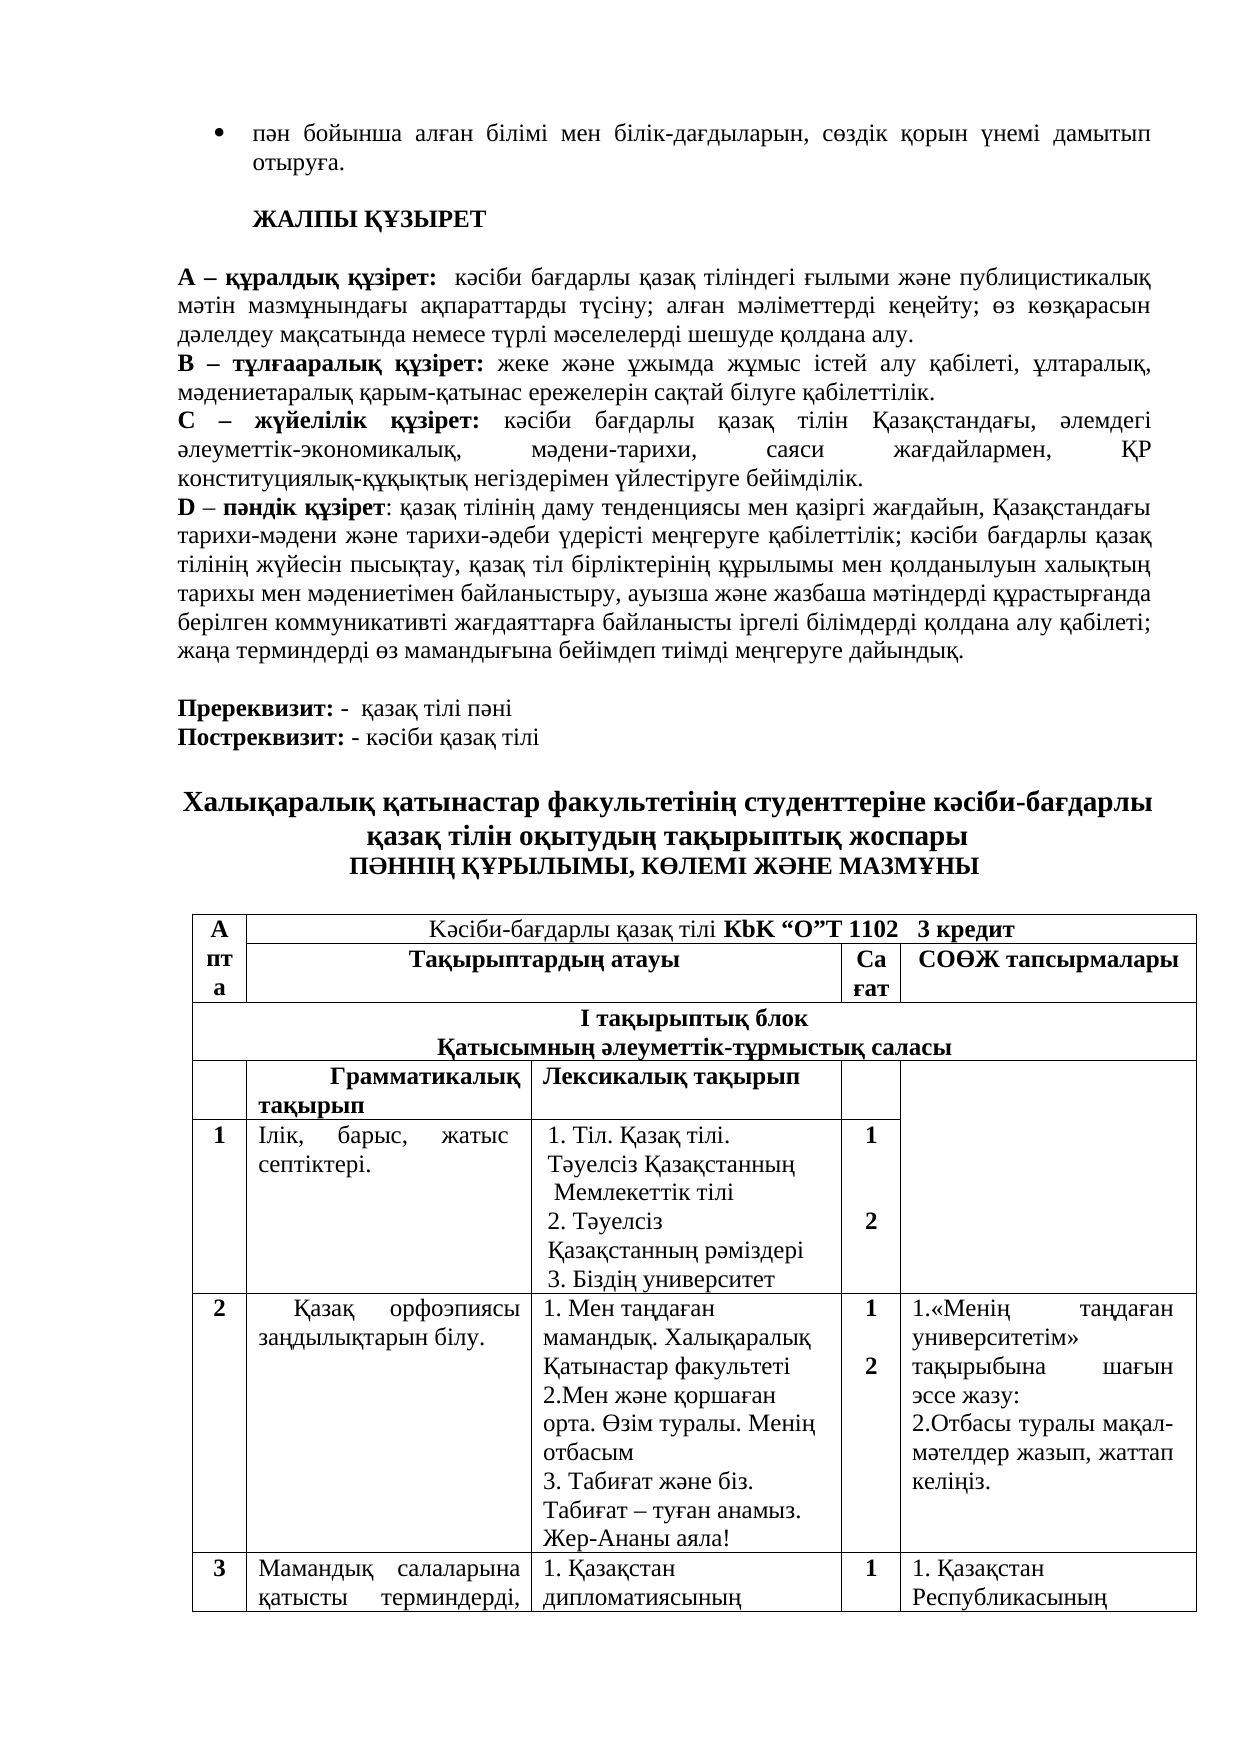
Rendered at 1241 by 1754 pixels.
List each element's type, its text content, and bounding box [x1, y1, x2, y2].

text ПӘННІҢ ҚҰРЫЛЫМЫ, КӨЛЕМІ ЖӘНЕ МАЗМҰНЫ [177, 851, 1152, 880]
text D – пәндік құзірет: қазақ тілінің даму тенденциясы мен қазіргі жағдайын, Қазақстандағы тарихи-мәдени және тарихи-әдеби үдерісті меңгеруге қабілеттілік; кәсіби бағдарлы қазақ тілінің жүйесін пысықтау, қазақ тіл бірліктерінің құрылымы мен қолданылуын халықтың тарихы мен мәдениетімен байланыстыру, ауызша және жазбаша мәтіндерді құрастырғанда берілген коммуникативті жағдаяттарға байланысты іргелі білімдерді қолдана алу қабілеті; жаңа терминдерді өз мамандығына бейімдеп тиімді меңгеруге дайындық. [177, 492, 1152, 664]
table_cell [532, 1553, 841, 1611]
table_cell Лексикалық тақырып [532, 1061, 841, 1119]
table_cell Сағат [842, 944, 900, 1002]
table_cell [193, 1061, 246, 1119]
table_cell 1 2 [842, 1120, 900, 1292]
text А – құралдық құзірет: кәсіби бағдарлы қазақ тіліндегі ғылыми және публицистикалық мәтін мазмұнындағы ақпараттарды түсіну; алған мәліметтерді кеңейту; өз көзқарасын дәлелдеу мақсатында немесе түрлі мәселелерді шешуде қолдана алу. [177, 262, 1152, 348]
text Постреквизит: - кәсіби қазақ тілі [177, 722, 1152, 751]
table_cell 1.«Менің таңдаған университетім» тақырыбына шағын эссе жазу: 2.Отбасы туралы мақал-мәтелдер жазып, жаттап келіңіз. [901, 1294, 1196, 1552]
text Халықаралық қатынастар факультетінің студенттеріне кәсіби-бағдарлы қазақ тілін оқытудың тақырыптық жоспары [177, 784, 1158, 851]
list пән бойынша алған білімі мен білік-дағдыларын, сөздік қорын үнемі дамытып отыруға. [215, 118, 1152, 176]
table_cell I тақырыптық блок Қатысымның әлеуметтік-тұрмыстық саласы [193, 1003, 1196, 1060]
table_cell 1 [193, 1120, 246, 1292]
text ЖАЛПЫ ҚҰЗЫРЕТ [252, 204, 1152, 233]
table_cell Қазақ орфоэпиясы заңдылықтарын білу. [247, 1294, 531, 1552]
table_header Kәсіби-бағдарлы қазақ тілі КbK “O”T 1102 3 кредит [247, 915, 1196, 943]
table_cell Ілік, барыс, жатыс септіктері. [247, 1120, 531, 1292]
table_cell 2 [193, 1294, 246, 1552]
table_cell Тақырыптардың атауы [247, 944, 841, 1002]
table_cell СОӨЖ тапсырмалары [901, 944, 1196, 1002]
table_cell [901, 1553, 1196, 1611]
table_cell 1 2 [842, 1553, 900, 1611]
table_cell 1. Тіл. Қазақ тілі. Тәуелсіз Қазақстанның Мемлекеттік тілі 2. Тәуелсіз Қазақстанның рәміздері 3. Біздің университет [532, 1120, 841, 1292]
table_cell [842, 1061, 900, 1119]
table_cell 3 [193, 1553, 246, 1611]
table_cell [247, 1553, 531, 1611]
table_cell 1. Мен таңдаған мамандық. Халықаралық Қатынастар факультеті 2.Мен және қоршаған орта. Өзім туралы. Менің отбасым 3. Табиғат және біз. Табиғат – туған анамыз. Жер-Ананы аяла! [532, 1294, 841, 1552]
table_cell [901, 1061, 1196, 1292]
table_cell 1 2 [842, 1294, 900, 1552]
text С – жүйелілік құзірет: кәсіби бағдарлы қазақ тілін Қазақстандағы, әлемдегі әлеуметтік-экономикалық, мәдени-тарихи, саяси жағдайлармен, ҚР конституциялық-құқықтық негіздерімен үйлестіруге бейімділік. [177, 406, 1152, 492]
text В – тұлғааралық құзірет: жеке және ұжымда жұмыс істей алу қабілеті, ұлтаралық, мәдениетаралық қарым-қатынас ережелерін сақтай білуге қабілеттілік. [177, 348, 1152, 406]
table_header Апта [193, 915, 246, 1002]
text Пререквизит: - қазақ тілі пәні [177, 693, 1152, 722]
table_cell Грамматикалық тақырып [247, 1061, 531, 1119]
